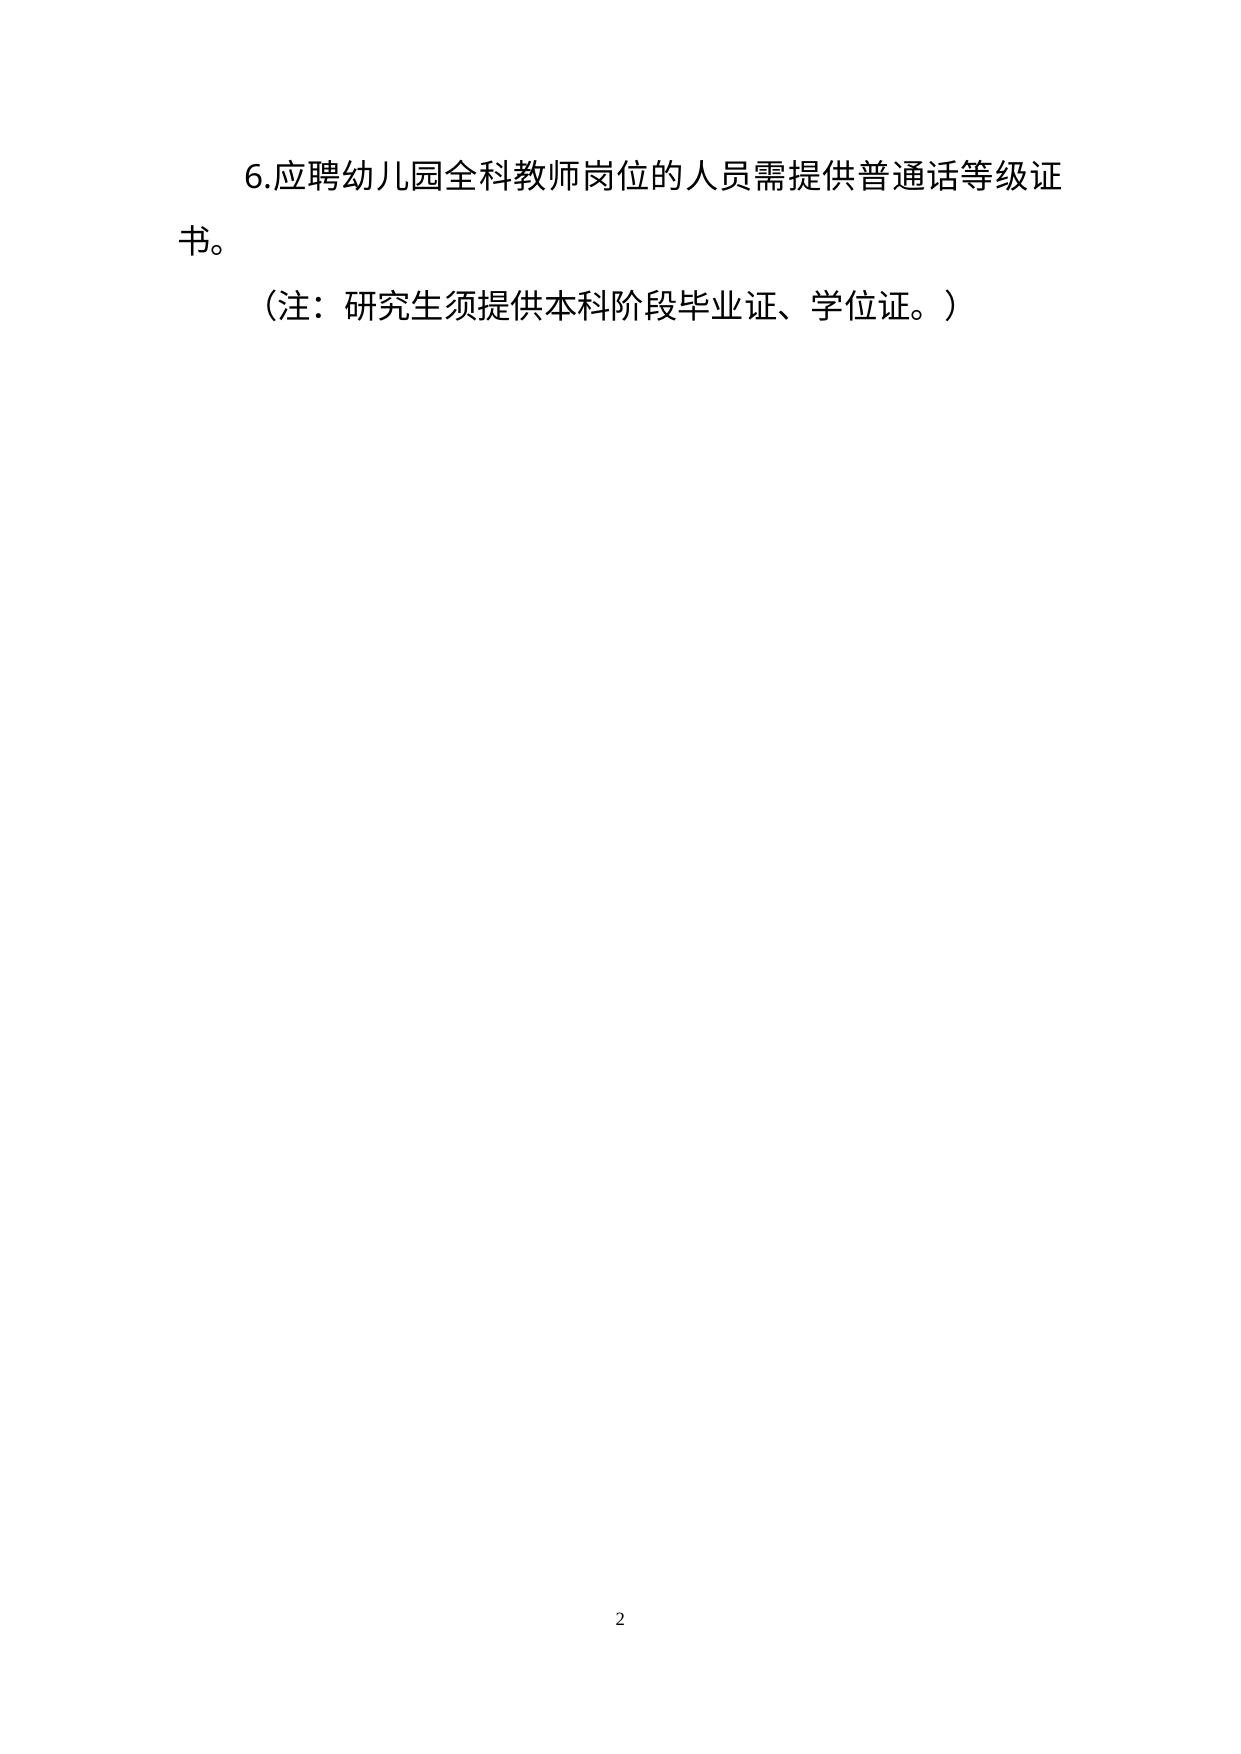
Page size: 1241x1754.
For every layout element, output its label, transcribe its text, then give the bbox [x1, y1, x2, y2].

text 6.应聘幼儿园全科教师岗位的人员需提供普通话等级证书。 [177, 142, 1063, 272]
text （注：研究生须提供本科阶段毕业证、学位证。） [177, 272, 1063, 337]
